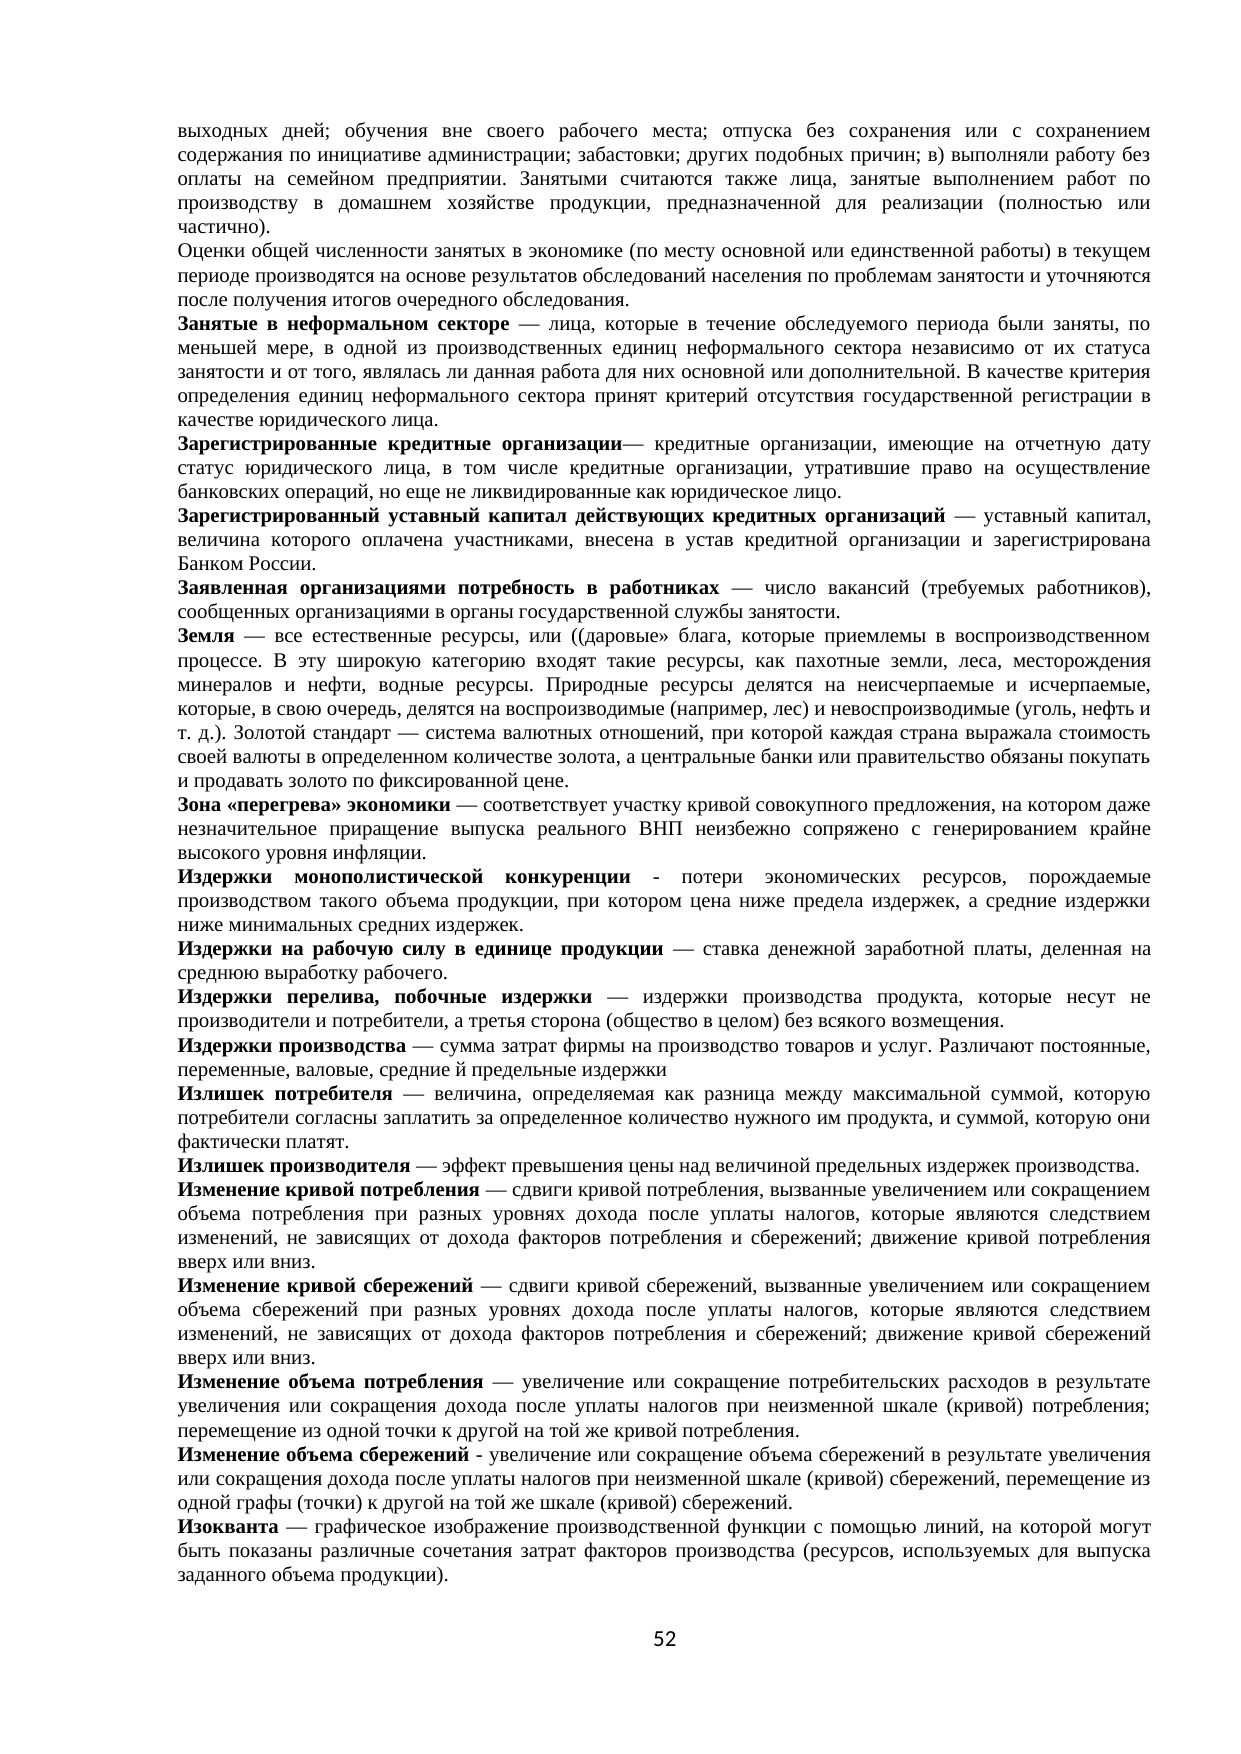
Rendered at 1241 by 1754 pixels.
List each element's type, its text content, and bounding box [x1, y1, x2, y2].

text Оценки общей численности занятых в экономике (по месту основной или единственной работы) в текущем периоде производятся на основе результатов обследований населения по проблемам занятости и уточняются после получения итогов очередного обследования. [177, 238, 1152, 311]
text Издержки производства — сумма затрат фирмы на производство товаров и услуг. Различают постоянные, переменные, валовые, средние й предельные издержки [177, 1032, 1152, 1081]
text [177, 118, 1152, 238]
text Заявленная организациями потребность в работниках — число вакансий (требуемых работников), сообщенных организациями в органы государственной службы занятости. [177, 575, 1152, 623]
text Зарегистрированный уставный капитал действующих кредитных организаций — уставный капитал, величина которого оплачена участниками, внесена в устав кредитной организации и зарегистрирована Банком России. [177, 503, 1152, 575]
text Зарегистрированные кредитные организации— кредитные организации, имеющие на отчетную дату статус юридического лица, в том числе кредитные организации, утратившие право на осуществление банковских операций, но еще не ликвидированные как юридическое лицо. [177, 431, 1152, 503]
text Изменение объема сбережений - увеличение или сокращение объема сбережений в результате увеличения или сокращения дохода после уплаты налогов при неизменной шкале (кривой) сбережений, перемещение из одной графы (точки) к другой на той же шкале (кривой) сбережений. [177, 1442, 1152, 1514]
text Зона «перегрева» экономики — соответствует участку кривой совокупного предложения, на котором даже незначительное приращение выпуска реального ВНП неизбежно сопряжено с генерированием крайне высокого уровня инфляции. [177, 792, 1152, 864]
text Издержки перелива, побочные издержки — издержки производства продукта, которые несут не производители и потребители, а третья сторона (общество в целом) без всякого возмещения. [177, 984, 1152, 1032]
text Занятые в неформальном секторе — лица, которые в течение обследуемого периода были заняты, по меньшей мере, в одной из производственных единиц неформального сектора независимо от их статуса занятости и от того, являлась ли данная работа для них основной или дополнительной. В качестве критерия определения единиц неформального сектора принят критерий отсутствия государственной регистрации в качестве юридического лица. [177, 311, 1152, 431]
text Излишек производителя — эффект превышения цены над величиной предельных издержек производства. [177, 1153, 1152, 1177]
text Изменение кривой потребления — сдвиги кривой потребления, вызванные увеличением или сокращением объема потребления при разных уровнях дохода после уплаты налогов, которые являются следствием изменений, не зависящих от дохода факторов потребления и сбережений; движение кривой потребления вверх или вниз. [177, 1177, 1152, 1273]
text Земля — все естественные ресурсы, или ((даровые» блага, которые приемлемы в воспроизводственном процессе. В эту широкую категорию входят такие ресурсы, как пахотные земли, леса, месторождения минералов и нефти, водные ресурсы. Природные ресурсы делятся на неисчерпаемые и исчерпаемые, которые, в свою очередь, делятся на воспроизводимые (например, лес) и невоспроизводимые (уголь, нефть и т. д.). Золотой стандарт — система валютных отношений, при которой каждая страна выражала стоимость своей валюты в определенном количестве золота, а центральные банки или правительство обязаны покупать и продавать золото по фиксированной цене. [177, 623, 1152, 792]
text Излишек потребителя — величина, определяемая как разница между максимальной суммой, которую потребители согласны заплатить за определенное количество нужного им продукта, и суммой, которую они фактически платят. [177, 1081, 1152, 1153]
text Изменение объема потребления — увеличение или сокращение потребительских расходов в результате увеличения или сокращения дохода после уплаты налогов при неизменной шкале (кривой) потребления; перемещение из одной точки к другой на той же кривой потребления. [177, 1369, 1152, 1442]
text Издержки монополистической конкуренции - потери экономических ресурсов, порождаемые производством такого объема продукции, при котором цена ниже предела издержек, а средние издержки ниже минимальных средних издержек. [177, 864, 1152, 936]
text Издержки на рабочую силу в единице продукции — ставка денежной заработной платы, деленная на среднюю выработку рабочего. [177, 936, 1152, 984]
text Изменение кривой сбережений — сдвиги кривой сбережений, вызванные увеличением или сокращением объема сбережений при разных уровнях дохода после уплаты налогов, которые являются следствием изменений, не зависящих от дохода факторов потребления и сбережений; движение кривой сбережений вверх или вниз. [177, 1273, 1152, 1369]
text Изокванта — графическое изображение производственной функции с помощью линий, на которой могут быть показаны различные сочетания затрат факторов производства (ресурсов, используемых для выпуска заданного объема продукции). [177, 1514, 1152, 1586]
